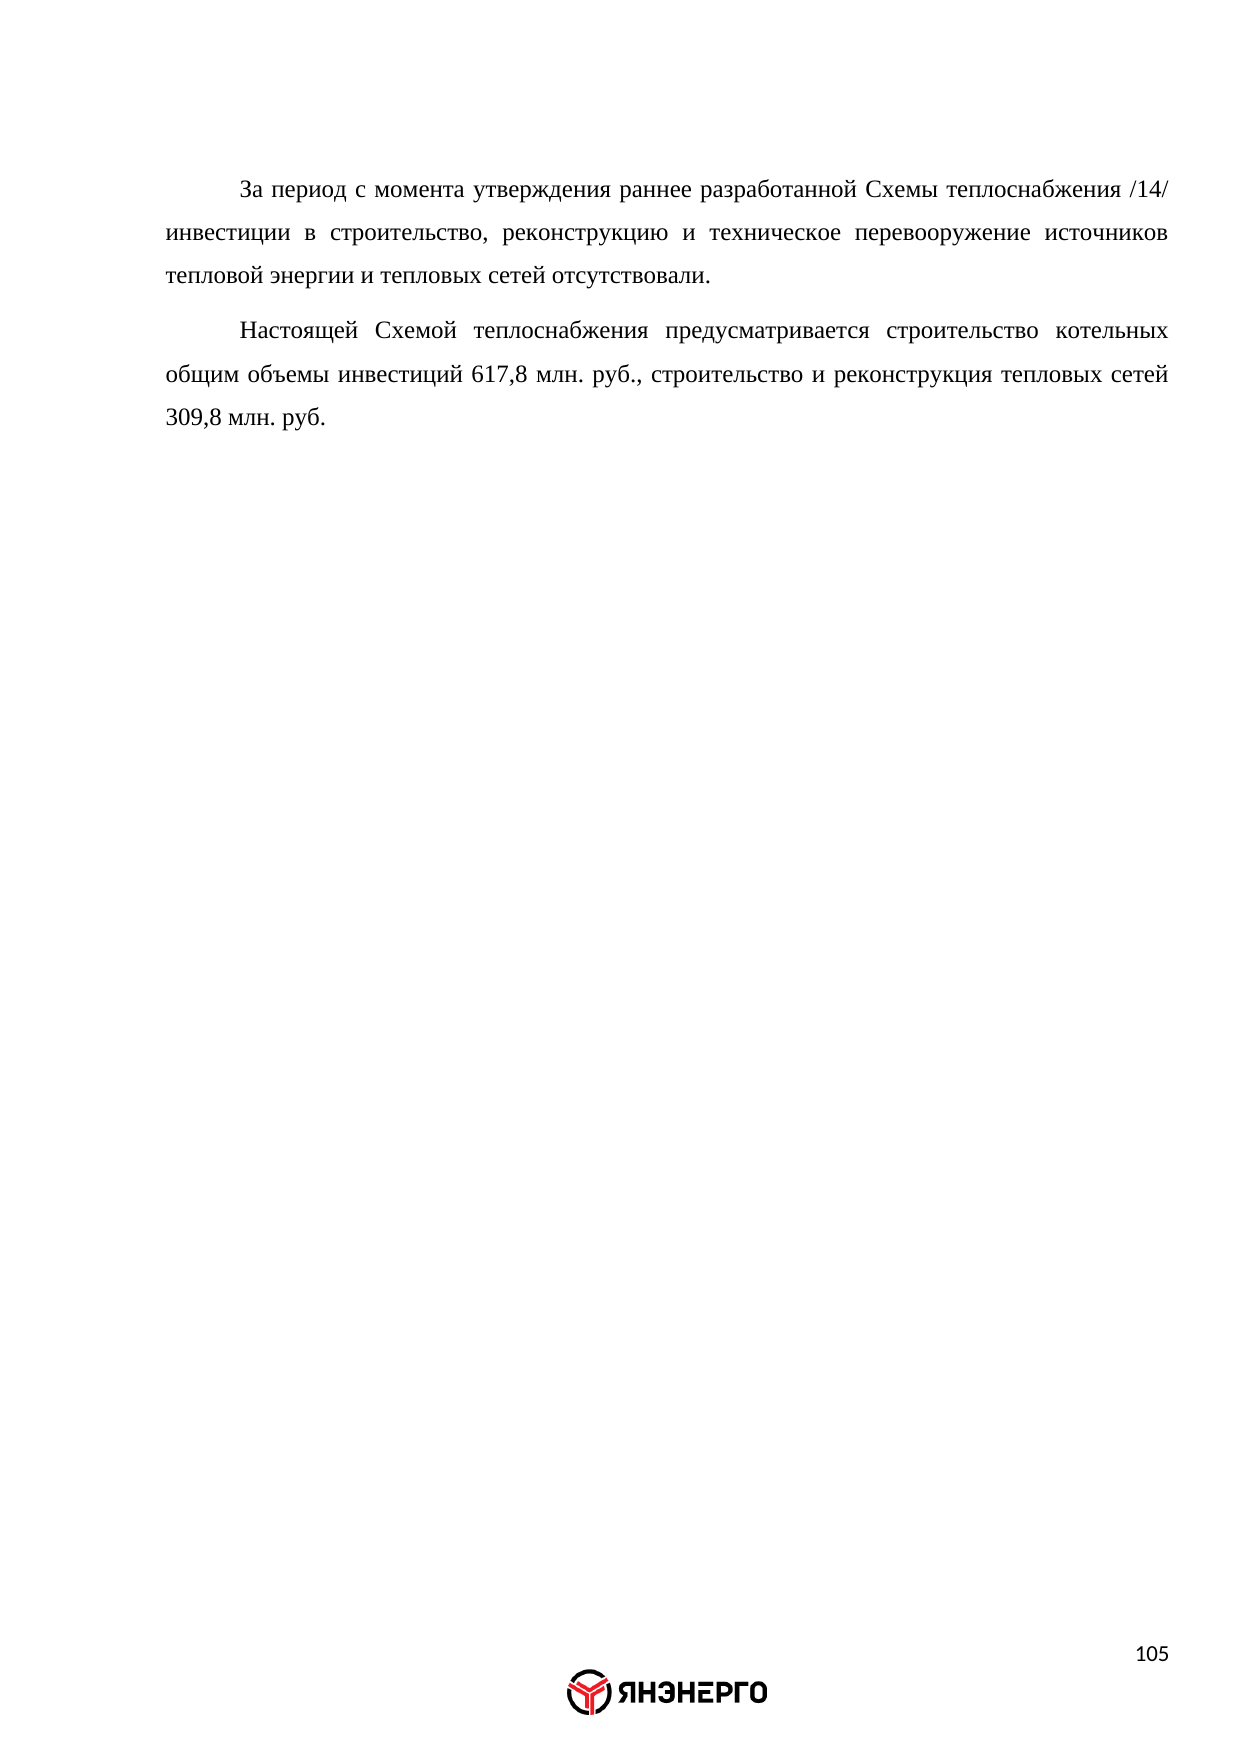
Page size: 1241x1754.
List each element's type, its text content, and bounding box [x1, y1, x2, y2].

text За период с момента утверждения раннее разработанной Схемы теплоснабжения /14/ инвестиции в строительство, реконструкцию и техническое перевооружение источников тепловой энергии и тепловых сетей отсутствовали. [165, 174, 1169, 289]
text Настоящей Схемой теплоснабжения предусматривается строительство котельных общим объемы инвестиций 617,8 млн. руб., строительство и реконструкция тепловых сетей 309,8 млн. руб. [165, 316, 1169, 431]
picture [564, 1666, 771, 1720]
